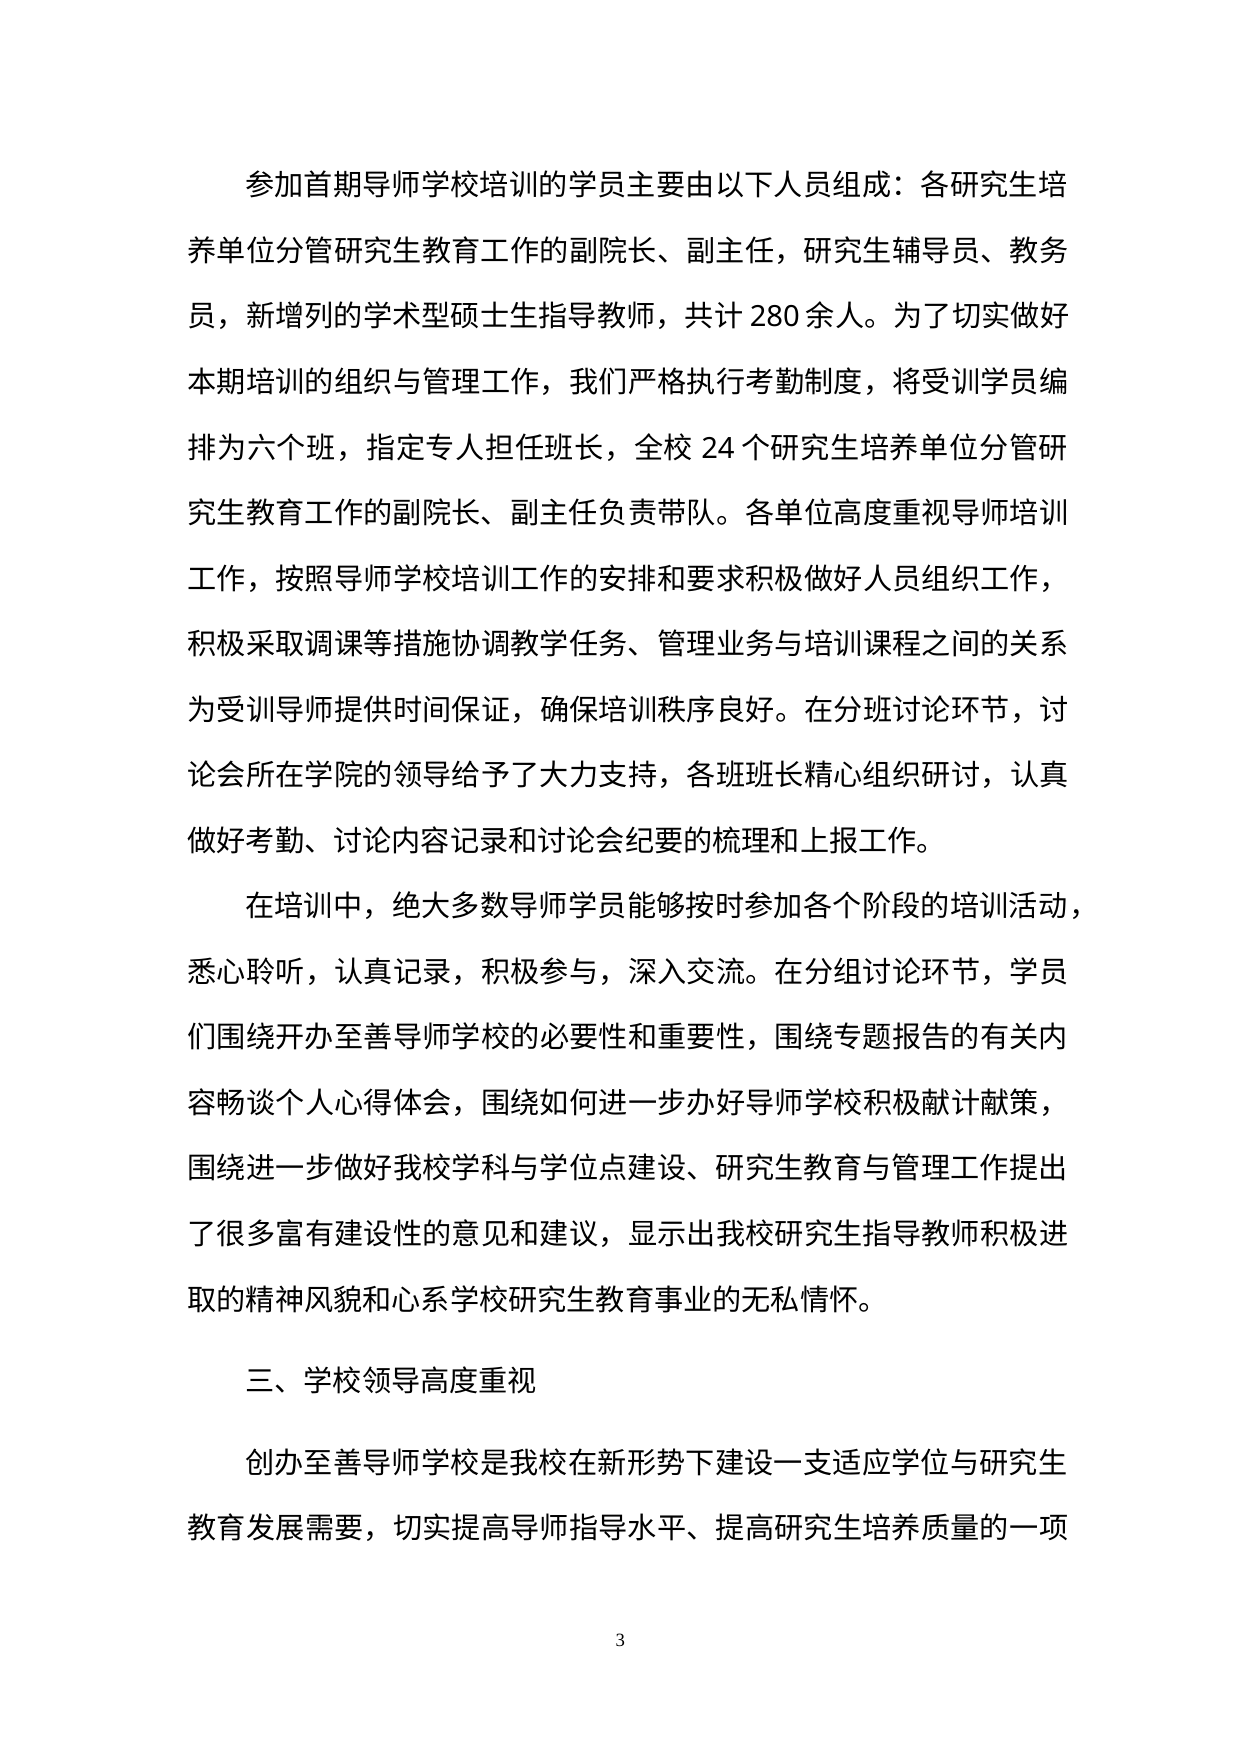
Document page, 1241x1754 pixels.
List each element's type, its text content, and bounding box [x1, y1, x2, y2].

text 三、学校领导高度重视 [187, 1358, 1069, 1400]
text 参加首期导师学校培训的学员主要由以下人员组成：各研究生培养单位分管研究生教育工作的副院长、副主任，研究生辅导员、教务员，新增列的学术型硕士生指导教师，共计280余人。为了切实做好本期培训的组织与管理工作，我们严格执行考勤制度，将受训学员编排为六个班，指定专人担任班长，全校24个研究生培养单位分管研究生教育工作的副院长、副主任负责带队。各单位高度重视导师培训工作，按照导师学校培训工作的安排和要求积极做好人员组织工作，积极采取调课等措施协调教学任务、管理业务与培训课程之间的关系，为受训导师提供时间保证，确保培训秩序良好。在分班讨论环节，讨论会所在学院的领导给予了大力支持，各班班长精心组织研讨，认真做好考勤、讨论内容记录和讨论会纪要的梳理和上报工作。 [187, 162, 1069, 860]
text 在培训中，绝大多数导师学员能够按时参加各个阶段的培训活动，悉心聆听，认真记录，积极参与，深入交流。在分组讨论环节，学员们围绕开办至善导师学校的必要性和重要性，围绕专题报告的有关内容畅谈个人心得体会，围绕如何进一步办好导师学校积极献计献策，围绕进一步做好我校学科与学位点建设、研究生教育与管理工作提出了很多富有建设性的意见和建议，显示出我校研究生指导教师积极进取的精神风貌和心系学校研究生教育事业的无私情怀。 [187, 883, 1069, 1318]
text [187, 1439, 1069, 1547]
